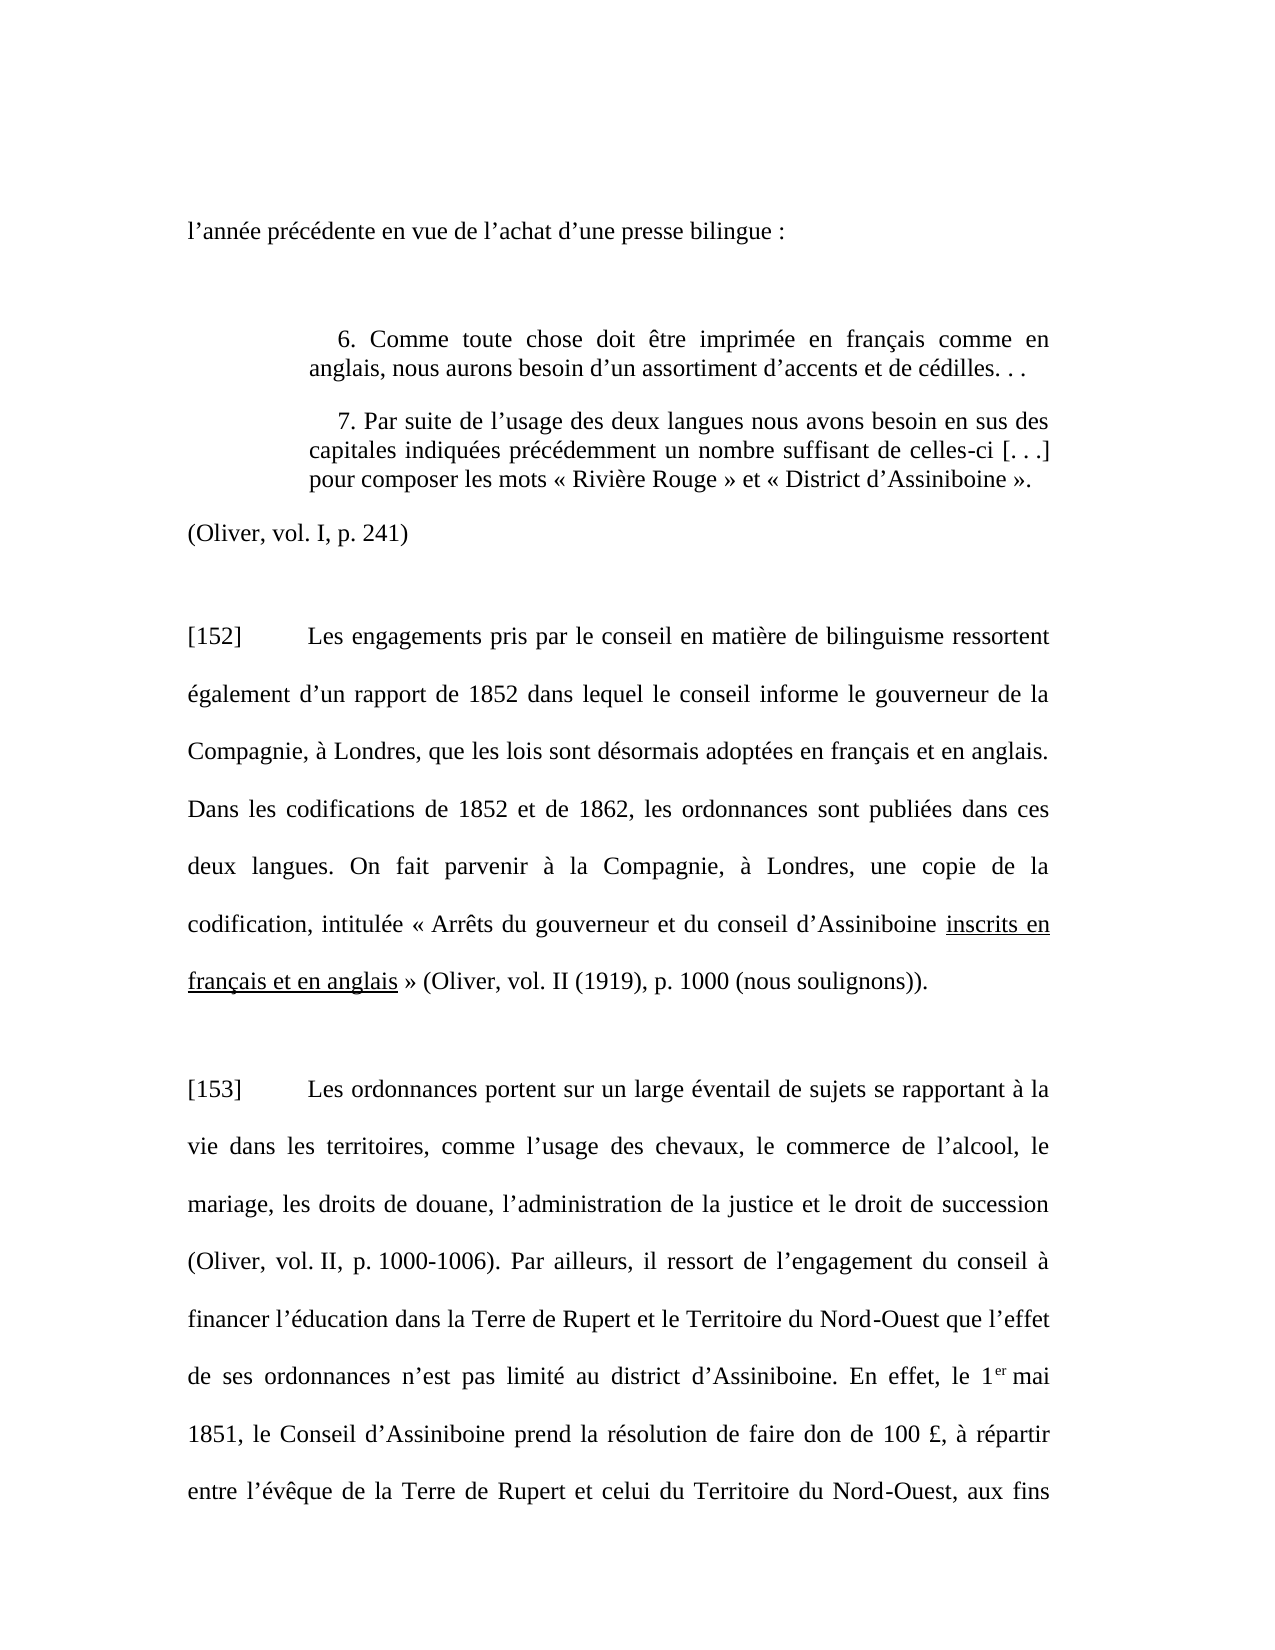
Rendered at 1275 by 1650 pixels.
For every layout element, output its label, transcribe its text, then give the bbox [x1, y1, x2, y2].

text (Oliver, vol. I, p. 241) [187, 518, 1050, 546]
text Les engagements pris par le conseil en matière de bilinguisme ressortent également d’un rapport de 1852 dans lequel le conseil informe le gouverneur de la Compagnie, à Londres, que les lois sont désormais adoptées en français et en anglais. Dans les codifications de 1852 et de 1862, les ordonnances sont publiées dans ces deux langues. On fait parvenir à la Compagnie, à Londres, une copie de la codification, intitulée « Arrêts du gouverneur et du conseil d’Assiniboine inscrits en français et en anglais » (Oliver, vol. II (1919), p. 1000 (nous soulignons)). [187, 621, 1050, 995]
text 7. Par suite de l’usage des deux langues nous avons besoin en sus des capitales indiquées précédemment un nombre suffisant de celles-ci [. . .] pour composer les mots « Rivière Rouge » et « District d’Assiniboine ». [187, 406, 1050, 493]
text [187, 216, 1050, 245]
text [187, 1074, 1050, 1505]
text 6. Comme toute chose doit être imprimée en français comme en anglais, nous aurons besoin d’un assortiment d’accents et de cédilles. . . [187, 324, 1050, 381]
